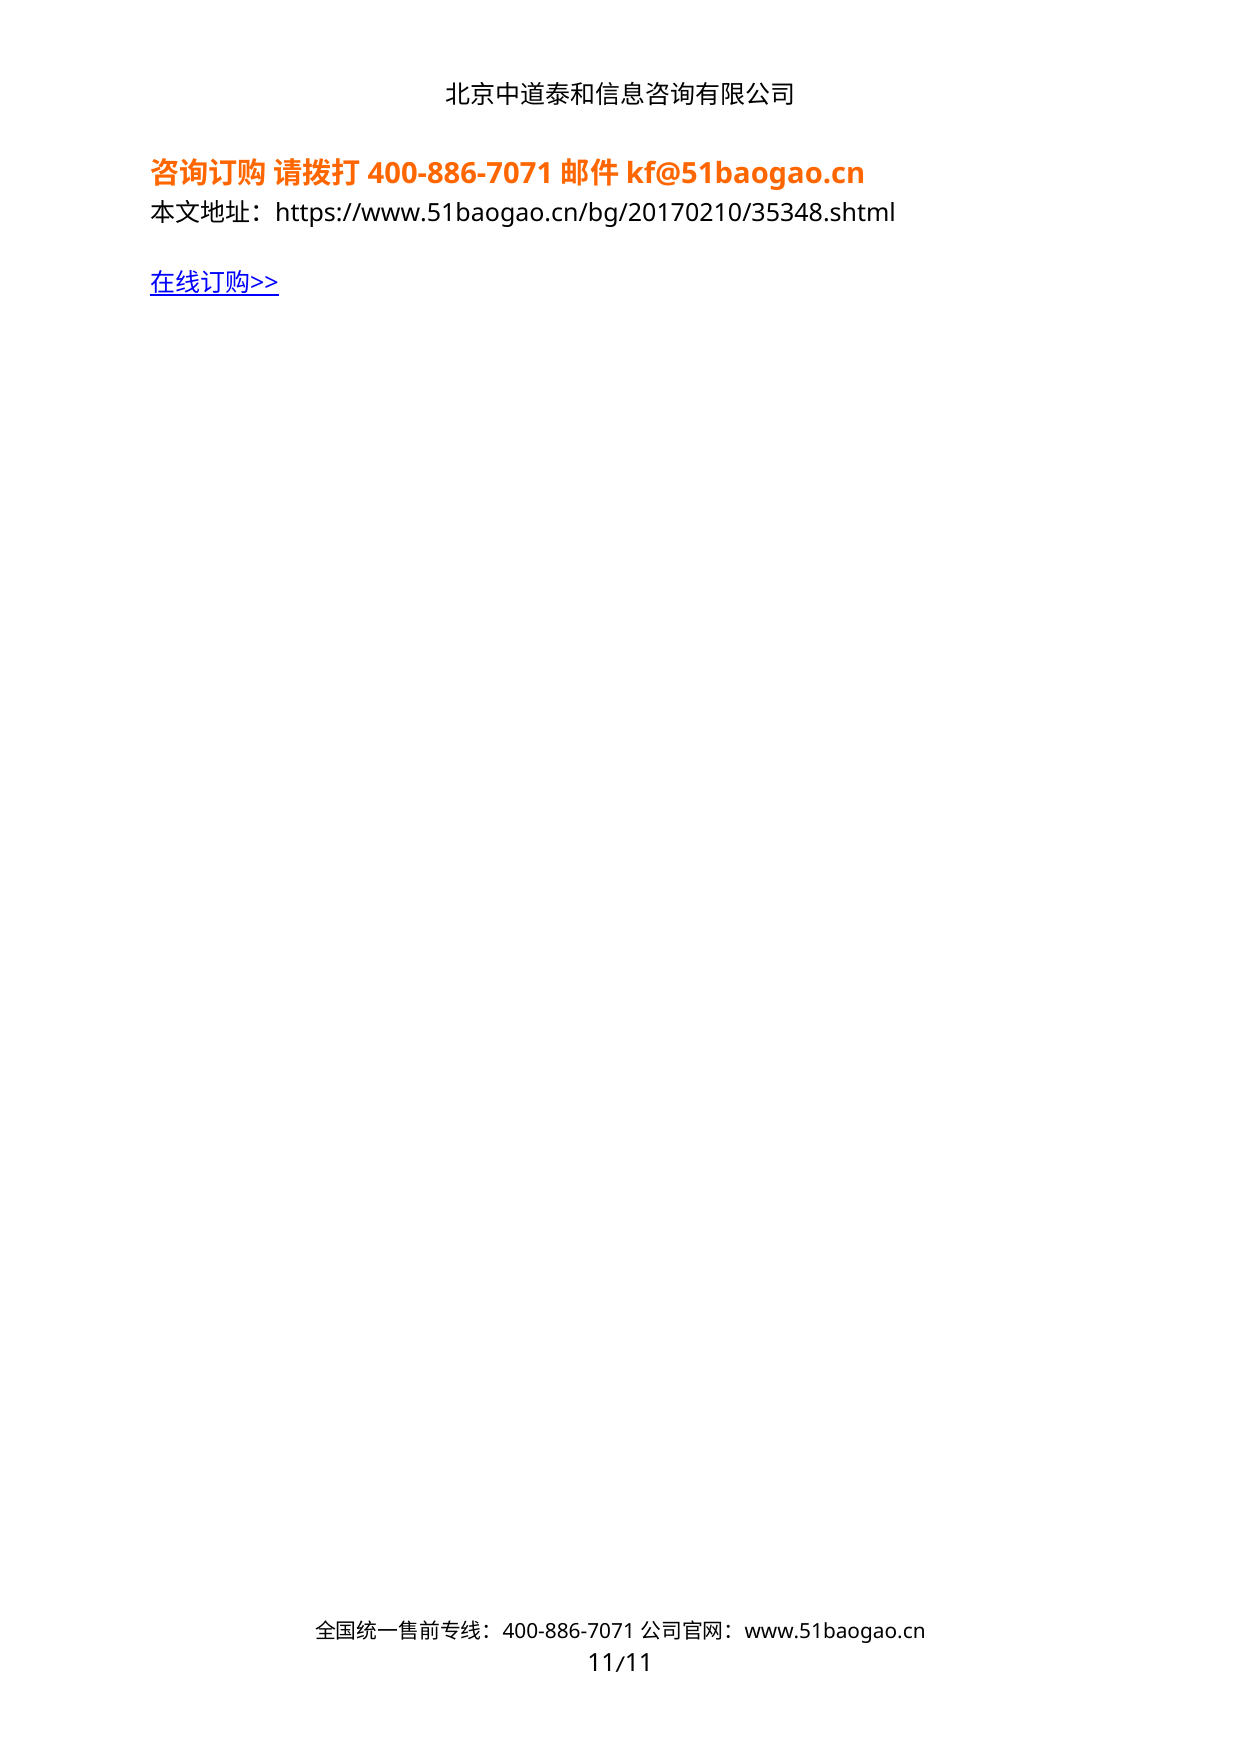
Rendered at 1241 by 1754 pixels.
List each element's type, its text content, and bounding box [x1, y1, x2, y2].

text 在线订购>> [150, 229, 1090, 299]
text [150, 150, 1090, 229]
